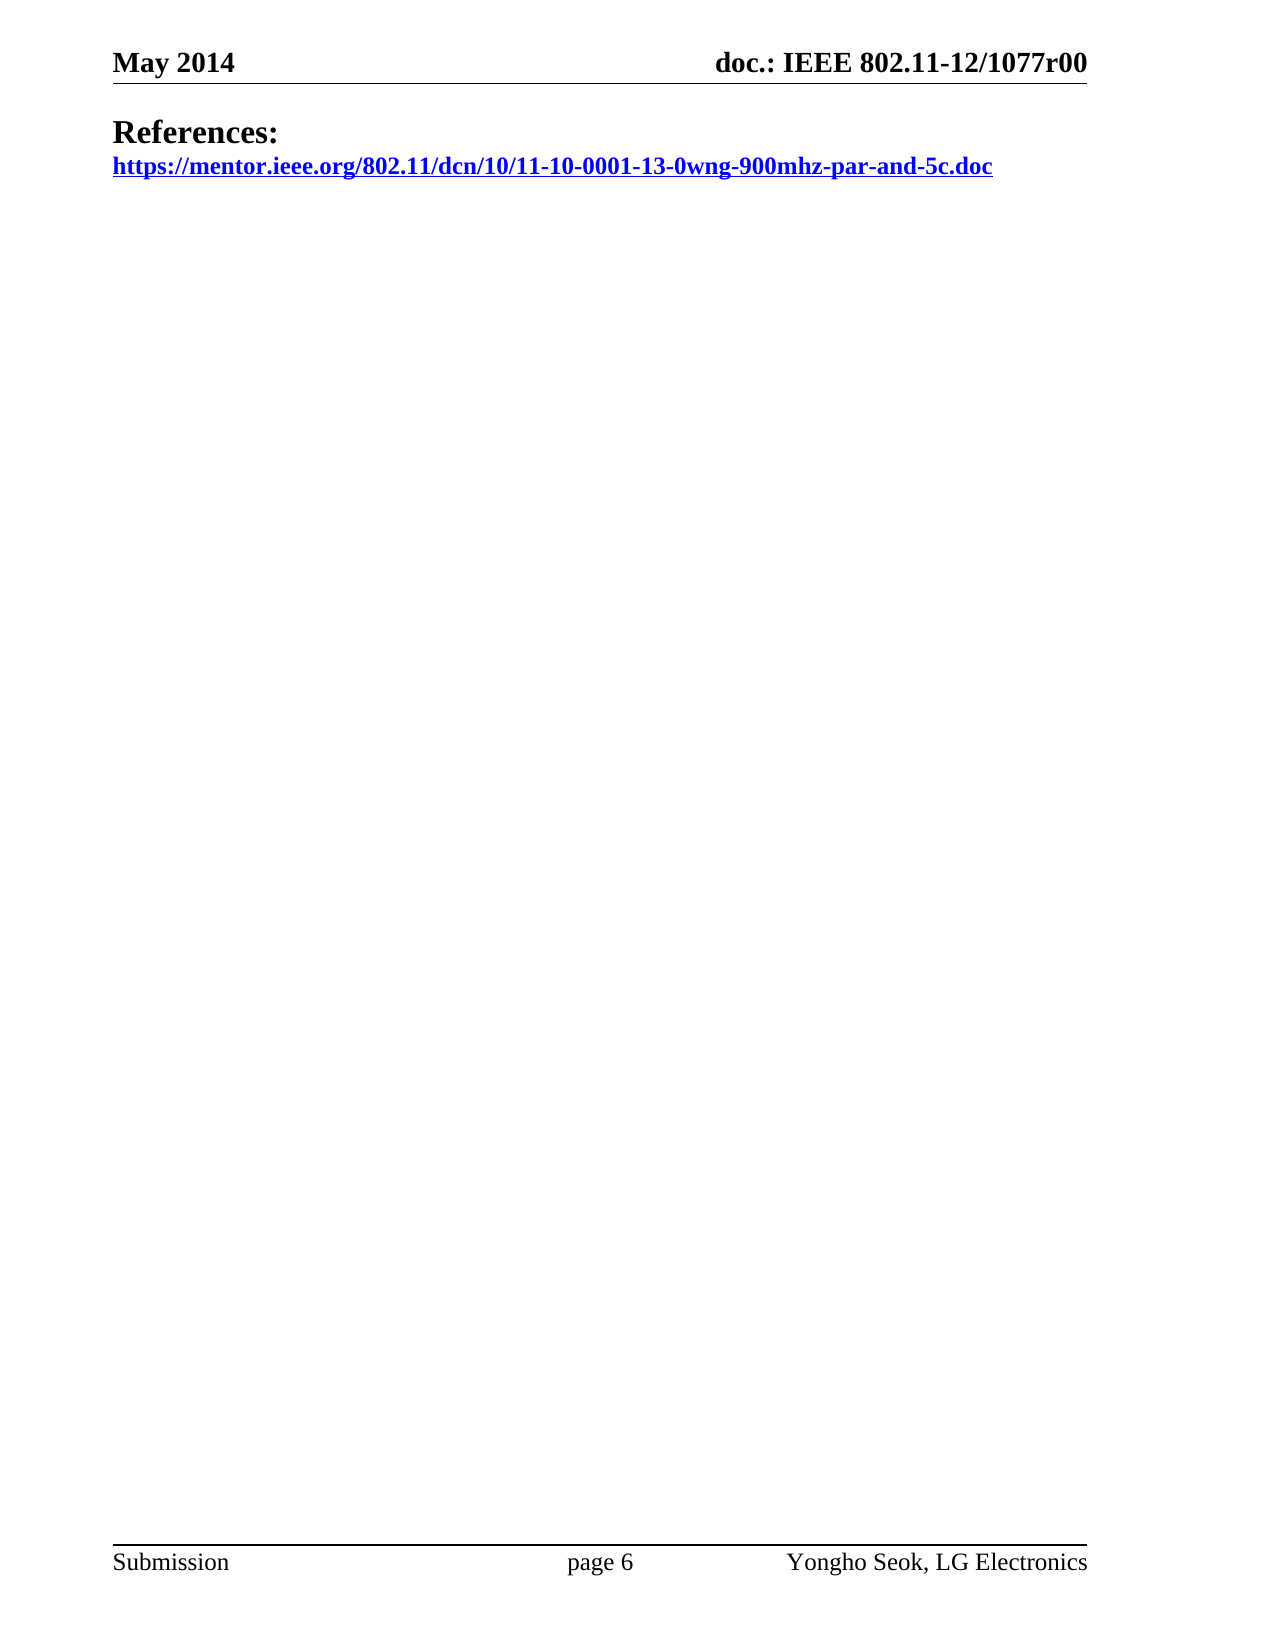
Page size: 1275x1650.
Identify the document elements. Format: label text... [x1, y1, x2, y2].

text References: [112, 112, 1087, 151]
text https://mentor.ieee.org/802.11/dcn/10/11-10-0001-13-0wng-900mhz-par-and-5c.doc [112, 151, 1087, 179]
